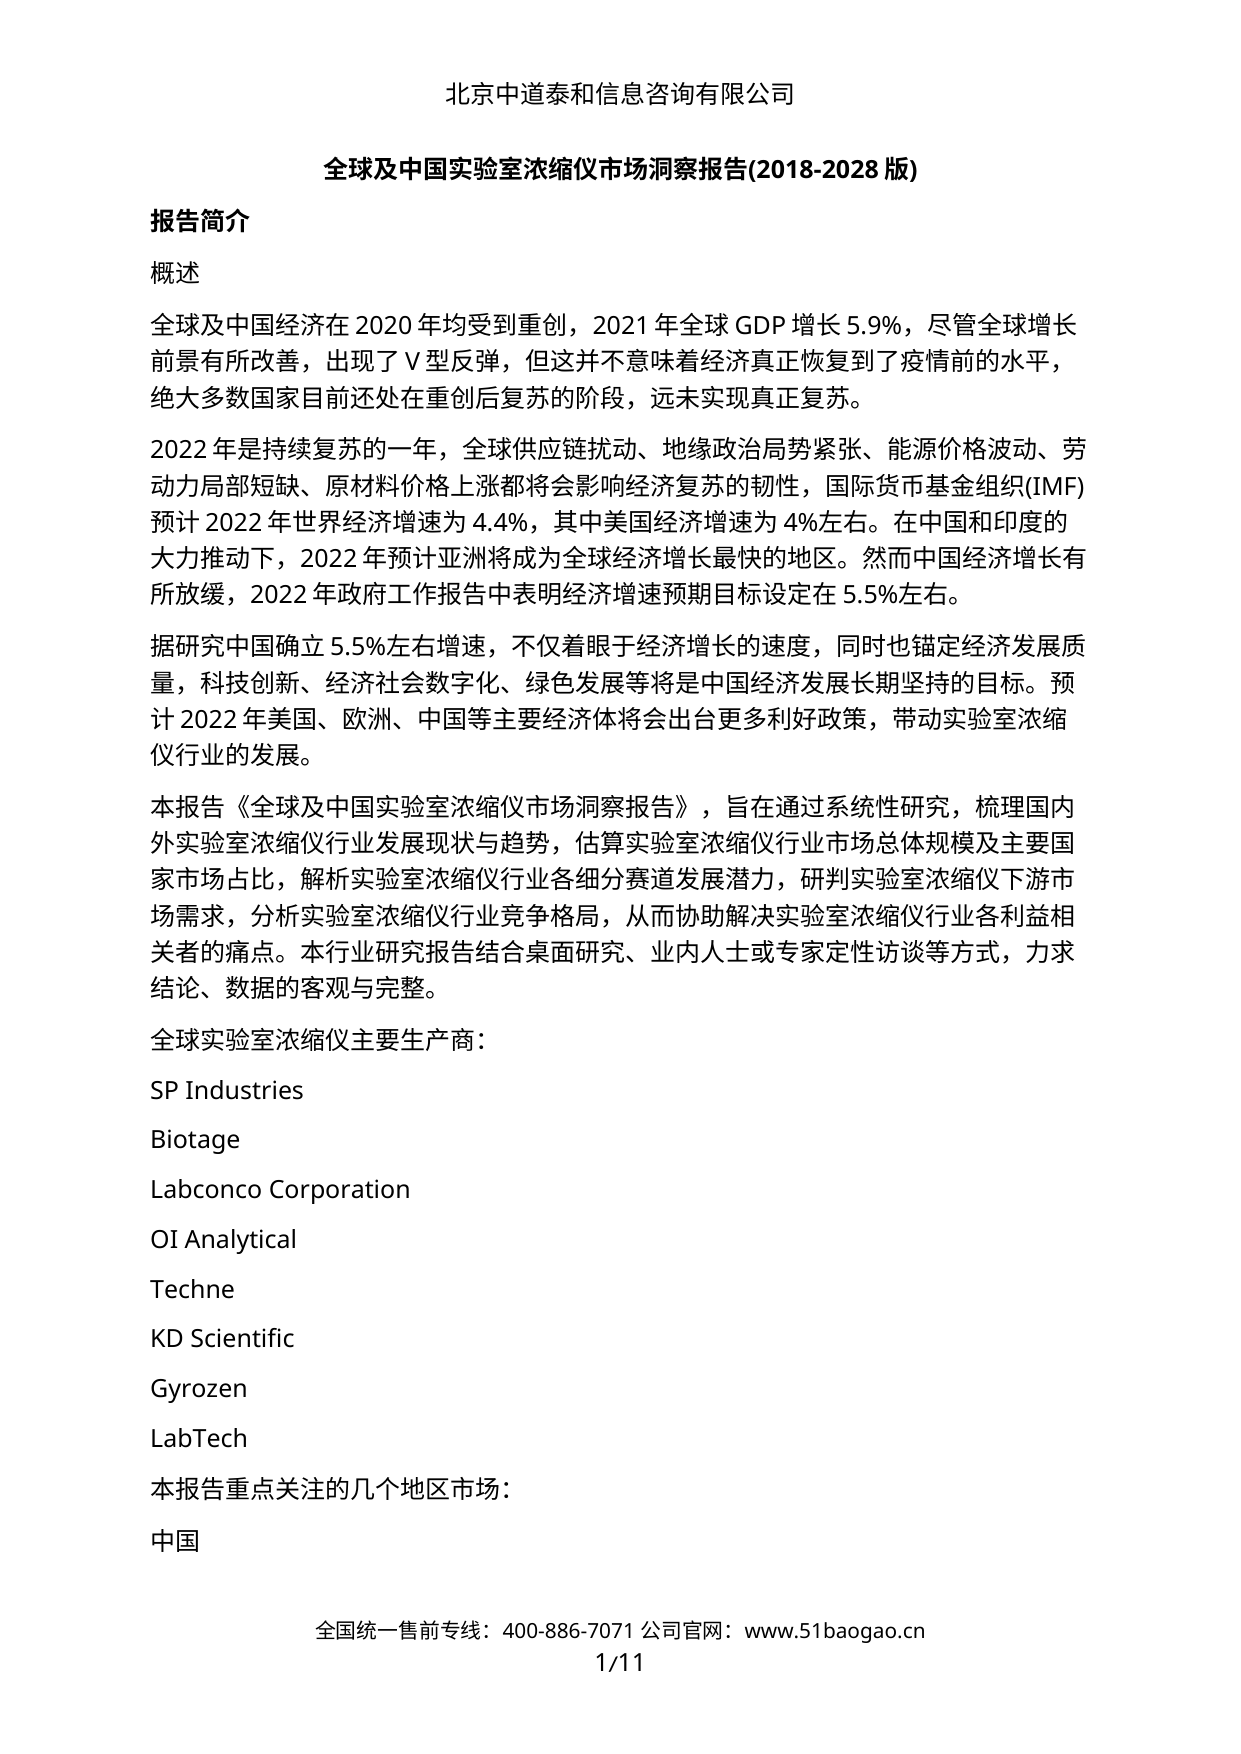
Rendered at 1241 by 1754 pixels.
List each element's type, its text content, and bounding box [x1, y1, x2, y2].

text Techne [150, 1271, 1090, 1305]
text 中国 [150, 1522, 1090, 1558]
text 本报告《全球及中国实验室浓缩仪市场洞察报告》，旨在通过系统性研究，梳理国内外实验室浓缩仪行业发展现状与趋势，估算实验室浓缩仪行业市场总体规模及主要国家市场占比，解析实验室浓缩仪行业各细分赛道发展潜力，研判实验室浓缩仪下游市场需求，分析实验室浓缩仪行业竞争格局，从而协助解决实验室浓缩仪行业各利益相关者的痛点。本行业研究报告结合桌面研究、业内人士或专家定性访谈等方式，力求结论、数据的客观与完整。 [150, 787, 1090, 1005]
text Biotage [150, 1122, 1090, 1156]
text 概述 [150, 254, 1090, 290]
text KD Scientific [150, 1321, 1090, 1355]
text 全球及中国经济在2020年均受到重创，2021年全球GDP增长5.9%，尽管全球增长前景有所改善，出现了V型反弹，但这并不意味着经济真正恢复到了疫情前的水平，绝大多数国家目前还处在重创后复苏的阶段，远未实现真正复苏。 [150, 306, 1090, 414]
text SP Industries [150, 1072, 1090, 1107]
text Labconco Corporation [150, 1172, 1090, 1206]
text 本报告重点关注的几个地区市场： [150, 1470, 1090, 1506]
text Gyrozen [150, 1371, 1090, 1405]
text LabTech [150, 1420, 1090, 1454]
text OI Analytical [150, 1222, 1090, 1256]
text 据研究中国确立5.5%左右增速，不仅着眼于经济增长的速度，同时也锚定经济发展质量，科技创新、经济社会数字化、绿色发展等将是中国经济发展长期坚持的目标。预计2022年美国、欧洲、中国等主要经济体将会出台更多利好政策，带动实验室浓缩仪行业的发展。 [150, 627, 1090, 772]
text 全球及中国实验室浓缩仪市场洞察报告(2018-2028版) [150, 150, 1090, 186]
text 2022年是持续复苏的一年，全球供应链扰动、地缘政治局势紧张、能源价格波动、劳动力局部短缺、原材料价格上涨都将会影响经济复苏的韧性，国际货币基金组织(IMF)预计2022年世界经济增速为4.4%，其中美国经济增速为4%左右。在中国和印度的大力推动下，2022年预计亚洲将成为全球经济增长最快的地区。然而中国经济增长有所放缓，2022年政府工作报告中表明经济增速预期目标设定在5.5%左右。 [150, 430, 1090, 611]
text 报告简介 [150, 202, 1090, 238]
text 全球实验室浓缩仪主要生产商： [150, 1021, 1090, 1057]
